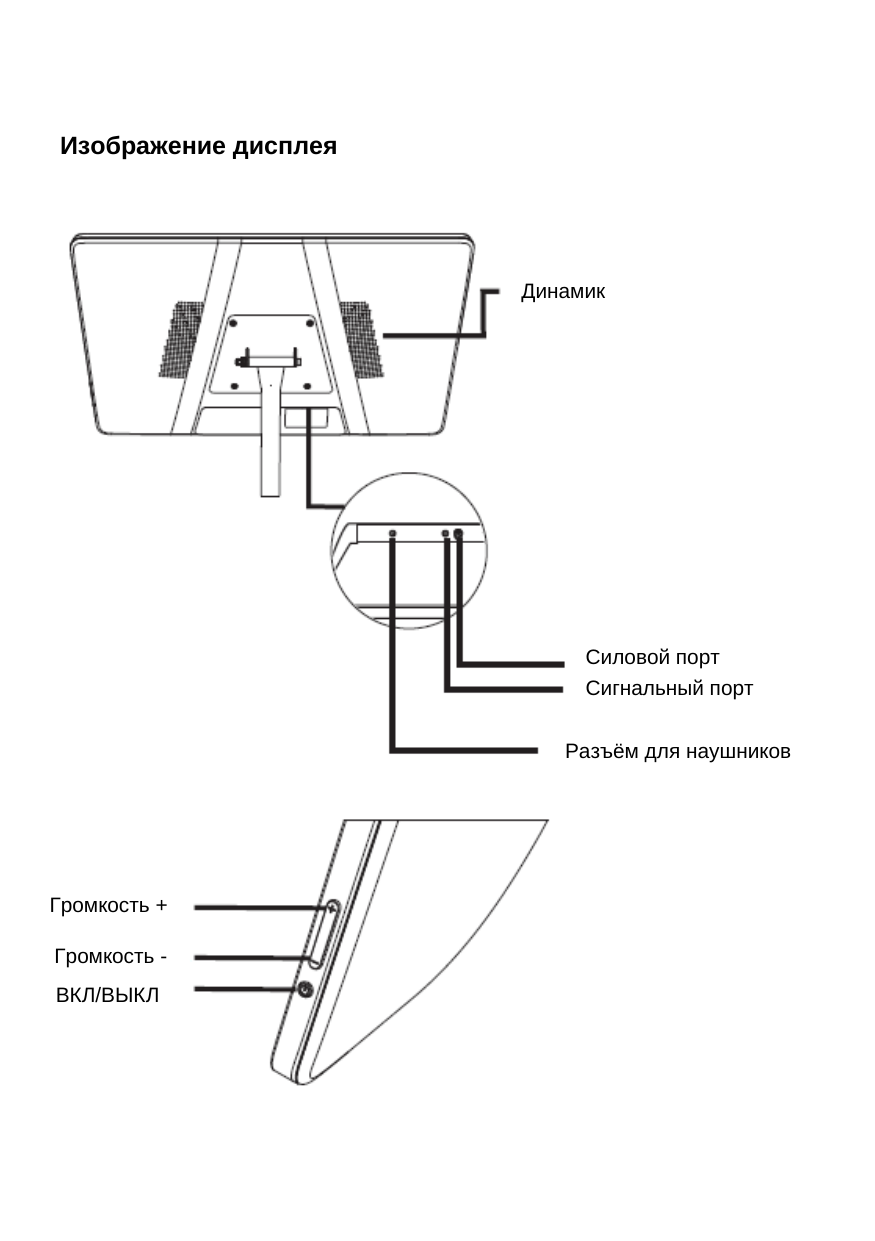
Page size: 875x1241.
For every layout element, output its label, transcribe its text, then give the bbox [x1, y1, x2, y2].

picture [59, 224, 579, 1098]
subtitle Изображение дисплея [60, 131, 837, 160]
